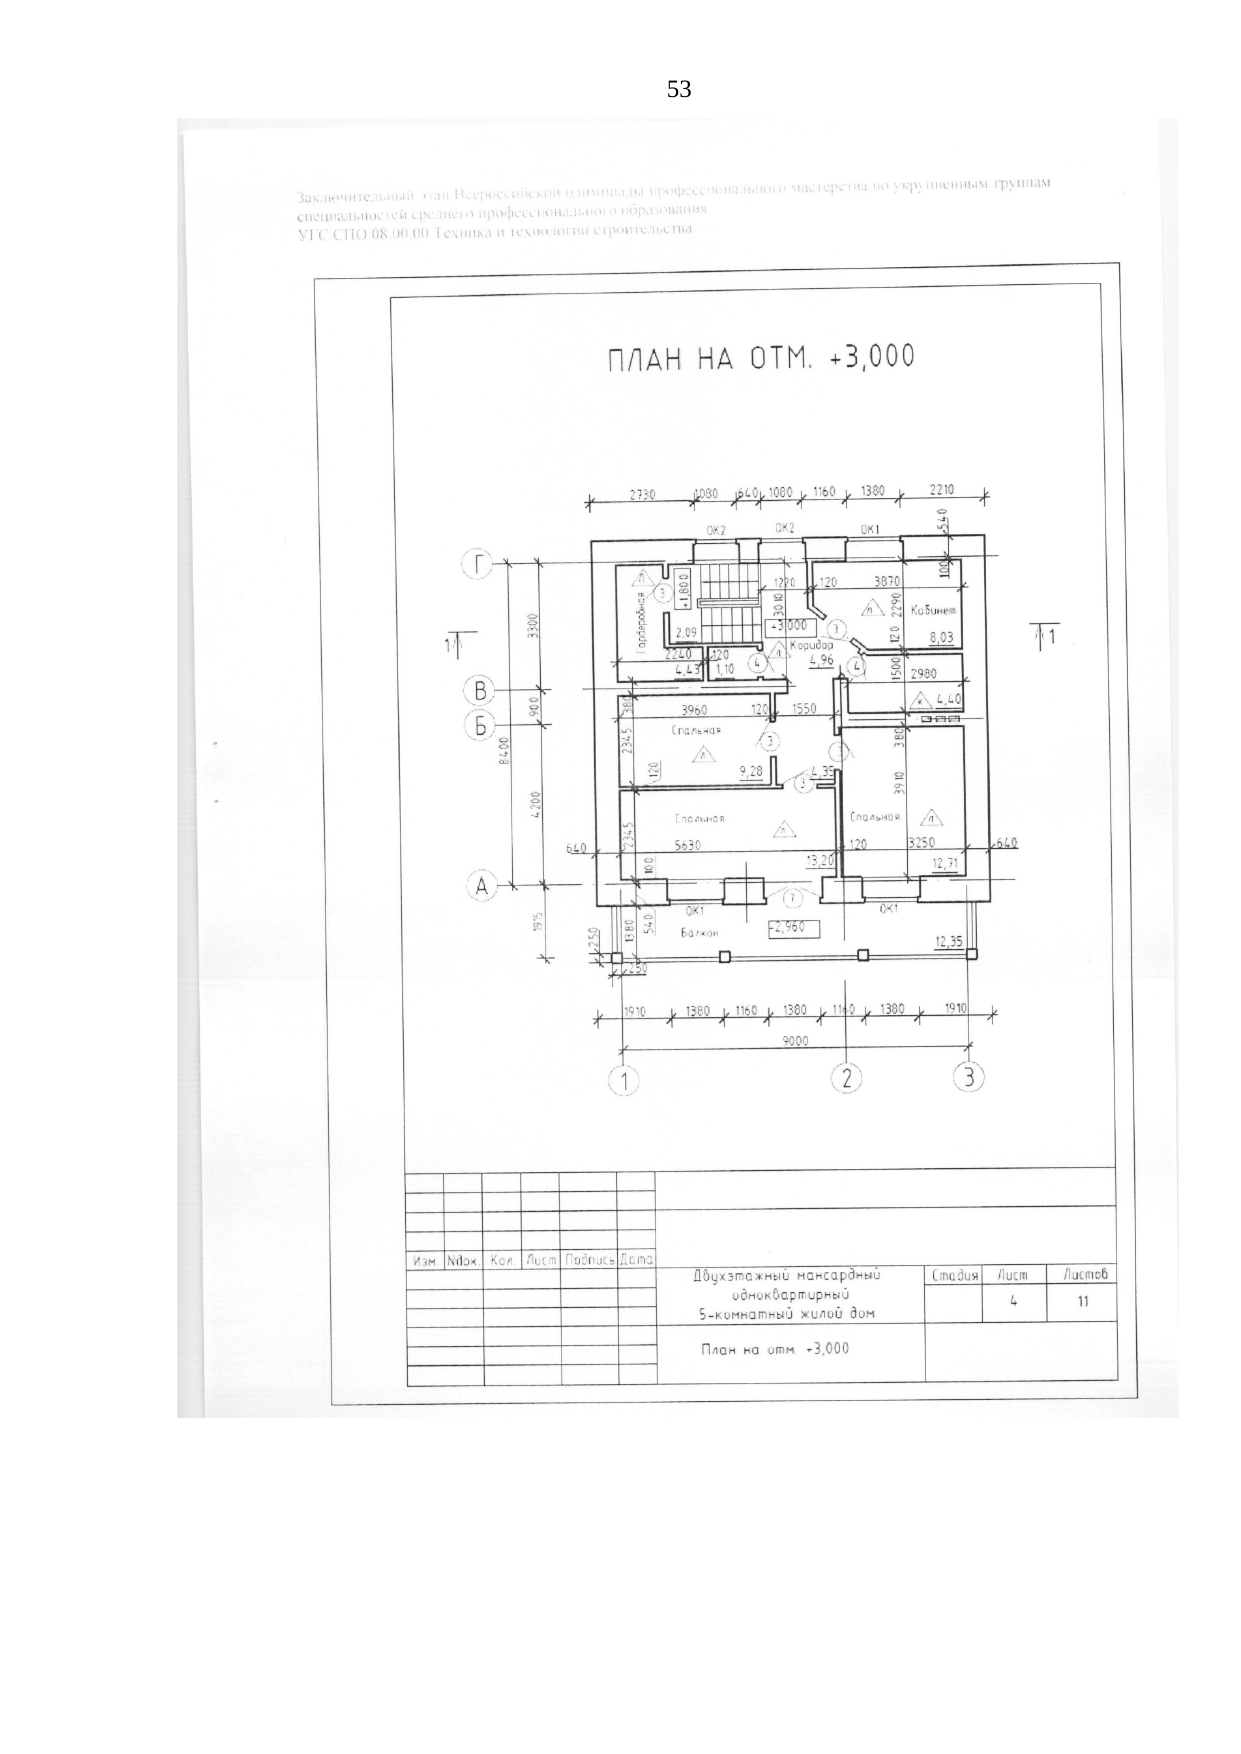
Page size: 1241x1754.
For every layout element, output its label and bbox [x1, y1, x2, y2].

picture [177, 118, 1180, 1418]
